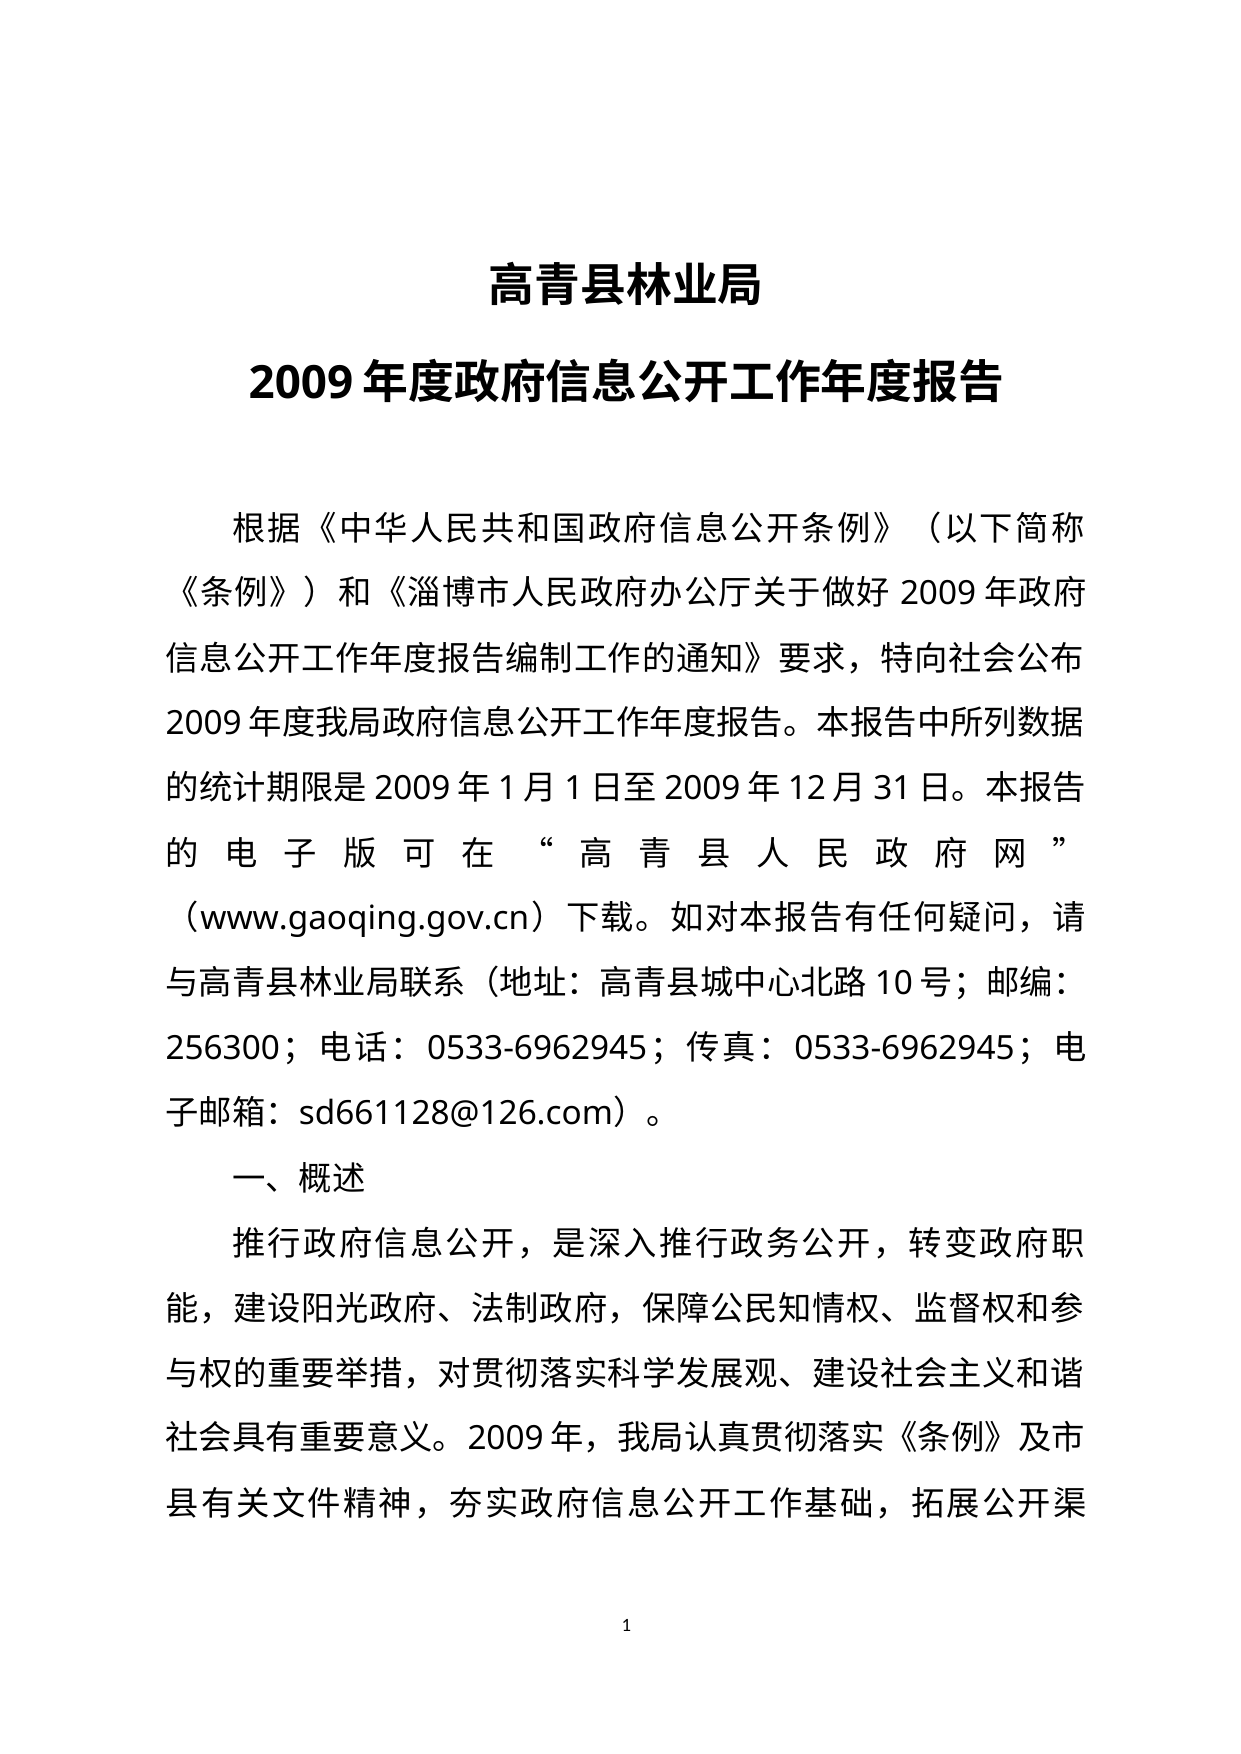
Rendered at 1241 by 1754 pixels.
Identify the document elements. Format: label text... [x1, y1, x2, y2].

text 根据《中华人民共和国政府信息公开条例》（以下简称《条例》）和《淄博市人民政府办公厅关于做好2009年政府信息公开工作年度报告编制工作的通知》要求，特向社会公布2009年度我局政府信息公开工作年度报告。本报告中所列数据的统计期限是2009年1月1日至2009年12月31日。本报告的电子版可在“高青县人民政府网”（www.gaoqing.gov.cn）下载。如对本报告有任何疑问，请与高青县林业局联系（地址：高青县城中心北路10号；邮编：256300；电话：0533-6962945；传真：0533-6962945；电子邮箱：sd661128@126.com）。 [165, 493, 1087, 1143]
text 一、概述 [165, 1143, 1087, 1208]
text 2009年度政府信息公开工作年度报告 [165, 330, 1087, 428]
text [165, 1208, 1087, 1533]
text 高青县林业局 [165, 233, 1087, 330]
